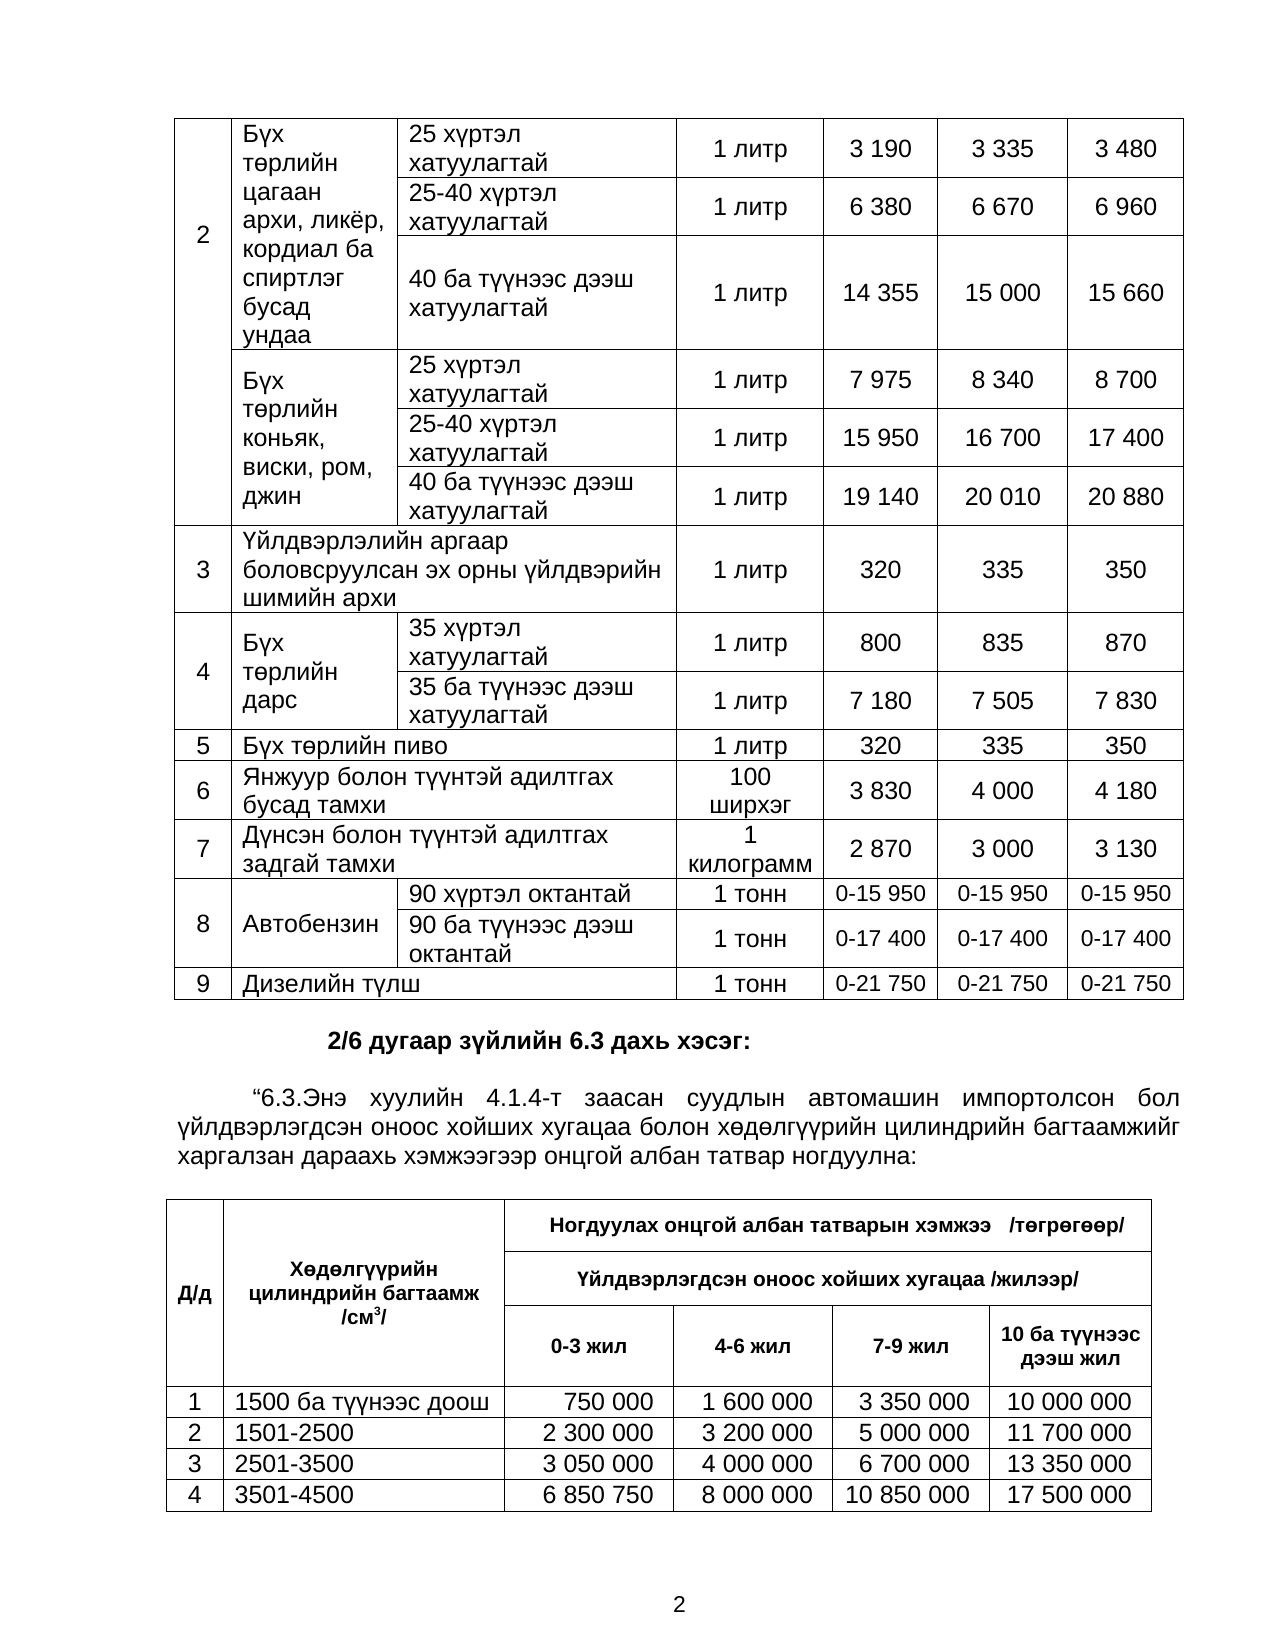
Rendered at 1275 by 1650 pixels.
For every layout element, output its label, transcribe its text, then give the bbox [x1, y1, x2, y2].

table_cell 13 350 000 [990, 1449, 1151, 1479]
table_cell 35 ба түүнээс дээш хатуулагтай [398, 672, 676, 729]
table_cell 90 хүртэл октантай [398, 879, 676, 909]
table_header Хөдөлгүүрийн цилиндрийн багтаамж /см3/ [224, 1200, 504, 1386]
table_cell 15 000 [938, 236, 1067, 349]
table_cell 1 литр [677, 467, 823, 525]
table_cell 19 140 [824, 467, 937, 525]
table_cell 8 000 000 [674, 1480, 832, 1511]
table_cell 4 [167, 1480, 223, 1511]
table_cell 0-15 950 [938, 879, 1067, 909]
table_cell 6 700 000 [833, 1449, 989, 1479]
table_cell 14 355 [824, 236, 937, 349]
table_cell 9 [175, 968, 231, 998]
table_cell 8 [175, 879, 231, 967]
table_cell 4 [175, 613, 231, 729]
table_cell 7 180 [824, 672, 937, 729]
table_cell 7 [175, 820, 231, 877]
table_cell Бүх төрлийн дарс [232, 613, 397, 729]
table_cell Бүх төрлийн пиво [232, 730, 676, 760]
table_cell 1 тонн [677, 910, 823, 967]
table_cell 2501-3500 [224, 1449, 504, 1479]
table_header Бүх төрлийн цагаан архи, ликёр, кордиал ба спиртлэг бусад ундаа [232, 119, 397, 349]
table_cell 2 [167, 1418, 223, 1448]
table_header 3 335 [938, 119, 1067, 177]
table_cell 1 тонн [677, 968, 823, 998]
table_cell 3 130 [1068, 820, 1183, 877]
table_header Д/д [167, 1200, 223, 1386]
table_cell 8 700 [1068, 350, 1183, 408]
table_cell 1 литр [677, 409, 823, 466]
table_cell Дизелийн түлш [232, 968, 676, 998]
table_cell 15 660 [1068, 236, 1183, 349]
table_cell 6 670 [938, 178, 1067, 235]
table_cell 8 340 [938, 350, 1067, 408]
table_cell 0-17 400 [938, 910, 1067, 967]
table_cell 335 [938, 526, 1067, 612]
table_cell 5 000 000 [833, 1418, 989, 1448]
table_cell Дүнсэн болон түүнтэй адилтгах задгай тамхи [232, 820, 676, 877]
table_cell 3 350 000 [833, 1387, 989, 1417]
table_header 1 литр [677, 119, 823, 177]
table_cell 7 830 [1068, 672, 1183, 729]
table_cell 350 [1068, 526, 1183, 612]
table_cell 4-6 жил [674, 1306, 832, 1386]
table_cell 0-15 950 [1068, 879, 1183, 909]
table_cell 7 975 [824, 350, 937, 408]
table_cell 350 [1068, 730, 1183, 760]
table_cell 1 литр [677, 236, 823, 349]
table_cell 1 литр [677, 526, 823, 612]
table_cell 750 000 [505, 1387, 673, 1417]
table_cell 15 950 [824, 409, 937, 466]
table_cell Бүх төрлийн коньяк, виски, ром, джин [232, 350, 397, 525]
table_cell 25-40 хүртэл хатуулагтай [398, 409, 676, 466]
table_cell 7-9 жил [833, 1306, 989, 1386]
table_cell 17 400 [1068, 409, 1183, 466]
table_cell 20 010 [938, 467, 1067, 525]
text “6.3.Энэ хуулийн 4.1.4-т заасан суудлын автомашин импортолсон бол үйлдвэрлэгдсэн оноос хойших хугацаа болон хөдөлгүүрийн цилиндрийн багтаамжийг харгалзан дараахь хэмжээгээр онцгой албан татвар ногдуулна: [177, 1083, 1181, 1170]
table_cell 1501-2500 [224, 1418, 504, 1448]
table_cell 1 килограмм [677, 820, 823, 877]
table_cell 11 700 000 [990, 1418, 1151, 1448]
table_cell 0-3 жил [505, 1306, 673, 1386]
table_cell 4 000 000 [674, 1449, 832, 1479]
table_cell 1 литр [677, 613, 823, 671]
table_cell 1 литр [677, 350, 823, 408]
table_cell 4 000 [938, 761, 1067, 819]
table_cell 17 500 000 [990, 1480, 1151, 1511]
table_cell 870 [1068, 613, 1183, 671]
table_cell 5 [175, 730, 231, 760]
table_cell 90 ба түүнээс дээш октантай [398, 910, 676, 967]
table_cell 10 000 000 [990, 1387, 1151, 1417]
table_cell 3 050 000 [505, 1449, 673, 1479]
table_cell 0-17 400 [824, 910, 937, 967]
table_cell 2 300 000 [505, 1418, 673, 1448]
table_cell 10 ба түүнээс дээш жил [990, 1306, 1151, 1386]
table_cell 0-21 750 [938, 968, 1067, 998]
table_cell 6 960 [1068, 178, 1183, 235]
text 2/6 дугаар зүйлийн 6.3 дахь хэсэг: [177, 1026, 1181, 1055]
table_cell 16 700 [938, 409, 1067, 466]
table_header 3 480 [1068, 119, 1183, 177]
table_header 3 190 [824, 119, 937, 177]
table_cell 1 [167, 1387, 223, 1417]
table_cell 320 [824, 730, 937, 760]
table_cell 1 600 000 [674, 1387, 832, 1417]
table_cell Янжуур болон түүнтэй адилтгах бусад тамхи [232, 761, 676, 819]
table_cell 1 литр [677, 178, 823, 235]
table_cell 2 870 [824, 820, 937, 877]
table_cell 0-15 950 [824, 879, 937, 909]
table_cell 3 830 [824, 761, 937, 819]
table_cell 4 180 [1068, 761, 1183, 819]
table_cell 6 [175, 761, 231, 819]
table_cell 835 [938, 613, 1067, 671]
table_cell 40 ба түүнээс дээш хатуулагтай [398, 236, 676, 349]
table_cell 6 380 [824, 178, 937, 235]
table_cell 320 [824, 526, 937, 612]
table_cell 1500 ба түүнээс доош [224, 1387, 504, 1417]
table_cell 0-21 750 [824, 968, 937, 998]
table_cell 1 литр [677, 730, 823, 760]
table_cell 3 [167, 1449, 223, 1479]
table_cell 100 ширхэг [677, 761, 823, 819]
table_cell 3 [175, 526, 231, 612]
table_cell 35 хүртэл хатуулагтай [398, 613, 676, 671]
table_cell [175, 349, 231, 525]
table_cell 800 [824, 613, 937, 671]
table_cell 40 ба түүнээс дээш хатуулагтай [398, 467, 676, 525]
table_cell 3 200 000 [674, 1418, 832, 1448]
table_header 25 хүртэл хатуулагтай [398, 119, 676, 177]
table_cell 335 [938, 730, 1067, 760]
table_cell 0-21 750 [1068, 968, 1183, 998]
table_header 2 [175, 119, 231, 349]
table_cell Үйлдвэрлэгдсэн оноос хойших хугацаа /жилээр/ [505, 1252, 1151, 1305]
table_cell Үйлдвэрлэлийн аргаар боловсруулсан эх орны үйлдвэрийн шимийн архи [232, 526, 676, 612]
table_cell 3501-4500 [224, 1480, 504, 1511]
table_cell Автобензин [232, 879, 397, 967]
table_cell 1 литр [677, 672, 823, 729]
table_cell 7 505 [938, 672, 1067, 729]
table_cell 1 тонн [677, 879, 823, 909]
table_cell 0-17 400 [1068, 910, 1183, 967]
table_cell 25-40 хүртэл хатуулагтай [398, 178, 676, 235]
table_header Ногдуулах онцгой албан татварын хэмжээ /төгрөгөөр/ [505, 1200, 1151, 1251]
table_cell 6 850 750 [505, 1480, 673, 1511]
table_cell 25 хүртэл хатуулагтай [398, 350, 676, 408]
table_cell 3 000 [938, 820, 1067, 877]
table_cell 10 850 000 [833, 1480, 989, 1511]
table_cell 20 880 [1068, 467, 1183, 525]
